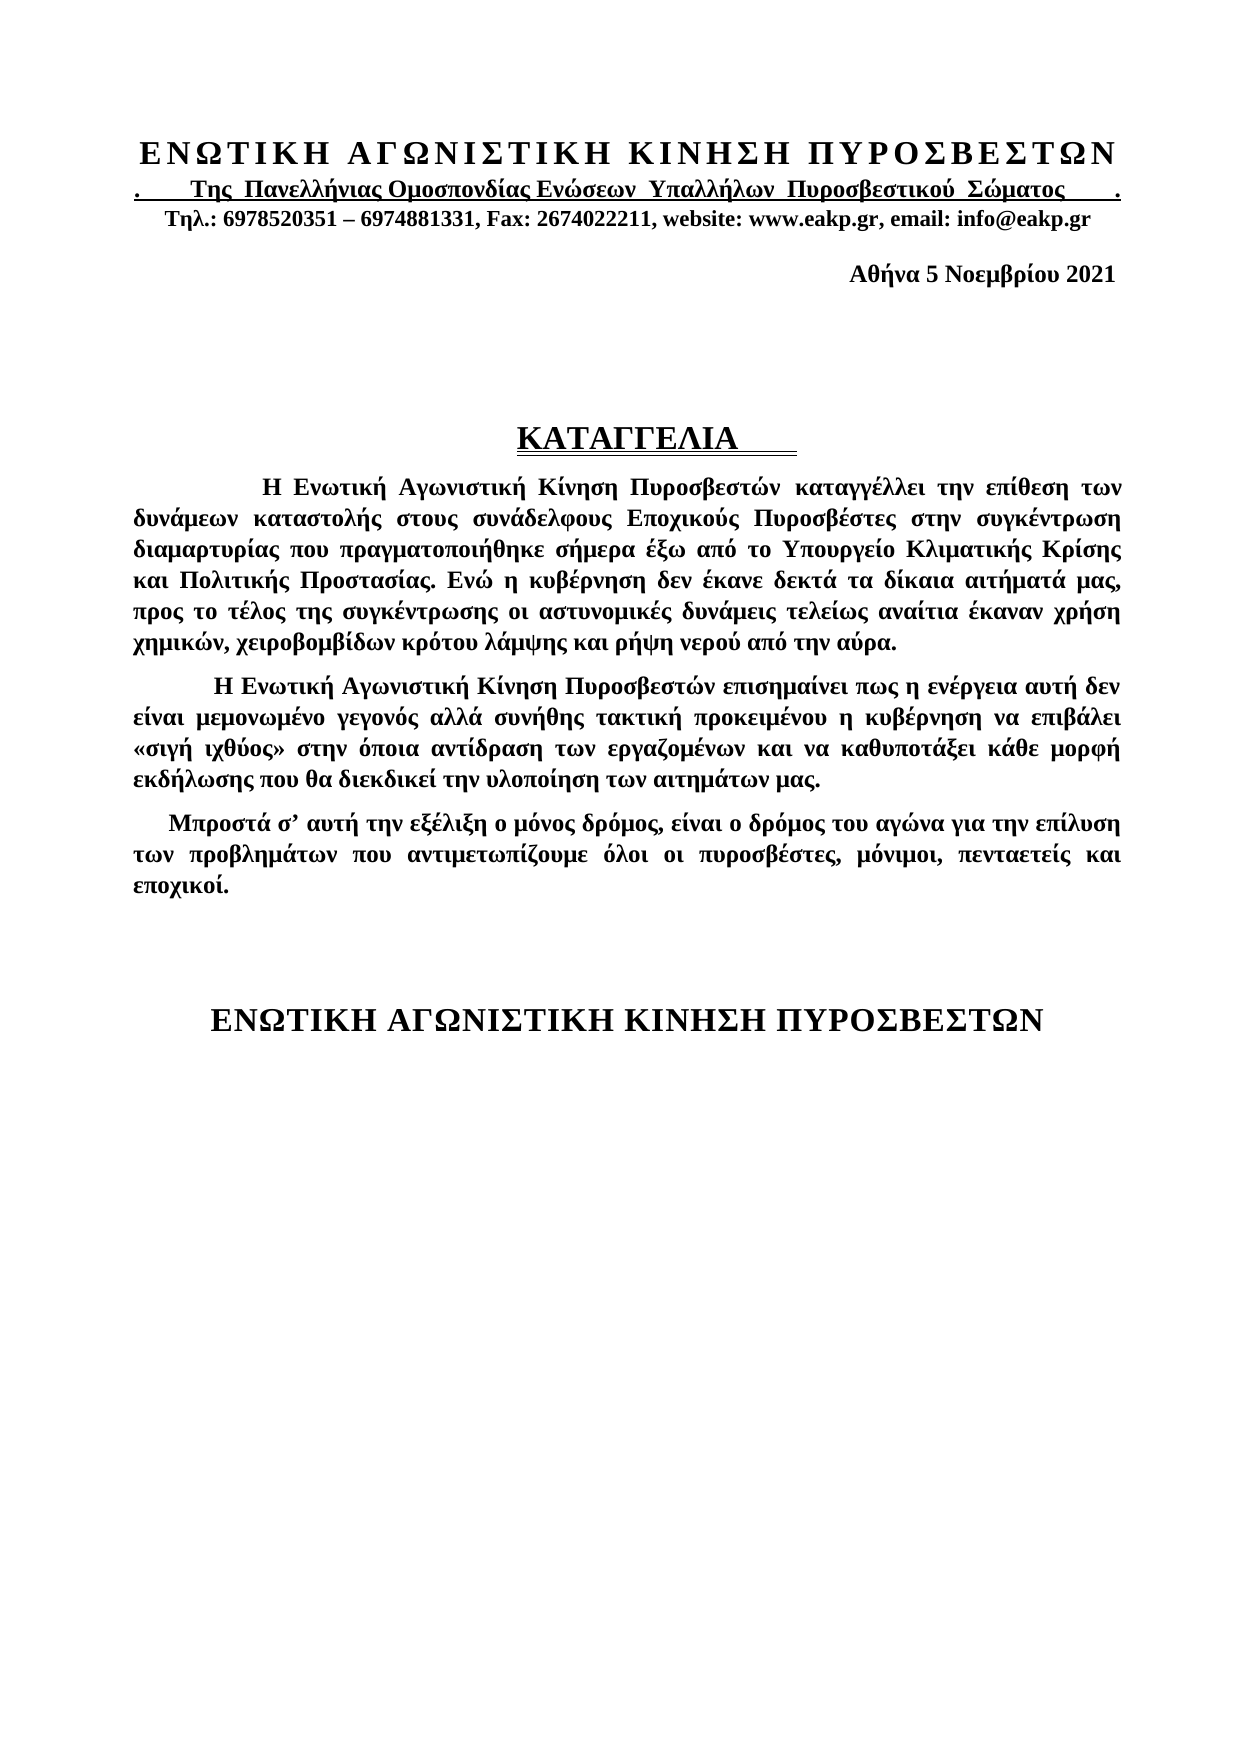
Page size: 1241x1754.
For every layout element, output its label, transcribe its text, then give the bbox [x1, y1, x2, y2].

text Μπροστά σ’ αυτή την εξέλιξη ο μόνος δρόμος, είναι ο δρόμος του αγώνα για την επίλυση των προβλημάτων που αντιμετωπίζουμε όλοι οι πυροσβέστες, μόνιμοι, πενταετείς και εποχικοί. [133, 808, 1122, 898]
text . Της Πανελλήνιας Ομοσπονδίας Ενώσεων Υπαλλήλων Πυροσβεστικού Σώματος . [133, 174, 1122, 203]
text ΕΝΩΤΙΚΗ ΑΓΩΝΙΣΤΙΚΗ ΚΙΝΗΣΗ ΠΥΡΟΣΒΕΣΤΩΝ [133, 133, 1122, 171]
text Αθήνα 5 Νοεμβρίου 2021 [133, 259, 1122, 287]
text Η Ενωτική Αγωνιστική Κίνηση Πυροσβεστών επισημαίνει πως η ενέργεια αυτή δεν είναι μεμονωμένο γεγονός αλλά συνήθης τακτική προκειμένου η κυβέρνηση να επιβάλει «σιγή ιχθύος» στην όποια αντίδραση των εργαζομένων και να καθυποτάξει κάθε μορφή εκδήλωσης που θα διεκδικεί την υλοποίηση των αιτημάτων μας. [133, 671, 1122, 793]
text Τηλ.: 6978520351 – 6974881331, Fax: 2674022211, website: www.eakp.gr, email: info@eakp.gr [133, 205, 1122, 232]
text ΚΑΤΑΓΓΕΛΙΑ [133, 418, 1122, 457]
text Η Ενωτική Αγωνιστική Κίνηση Πυροσβεστών καταγγέλλει την επίθεση των δυνάμεων καταστολής στους συνάδελφους Εποχικούς Πυροσβέστες στην συγκέντρωση διαμαρτυρίας που πραγματοποιήθηκε σήμερα έξω από το Υπουργείο Κλιματικής Κρίσης και Πολιτικής Προστασίας. Ενώ η κυβέρνηση δεν έκανε δεκτά τα δίκαια αιτήματά μας, προς το τέλος της συγκέντρωσης οι αστυνομικές δυνάμεις τελείως αναίτια έκαναν χρήση χημικών, χειροβομβίδων κρότου λάμψης και ρήψη νερού από την αύρα. [133, 472, 1122, 656]
text ΕΝΩΤΙΚΗ ΑΓΩΝΙΣΤΙΚΗ ΚΙΝΗΣΗ ΠΥΡΟΣΒΕΣΤΩΝ [133, 1000, 1122, 1039]
